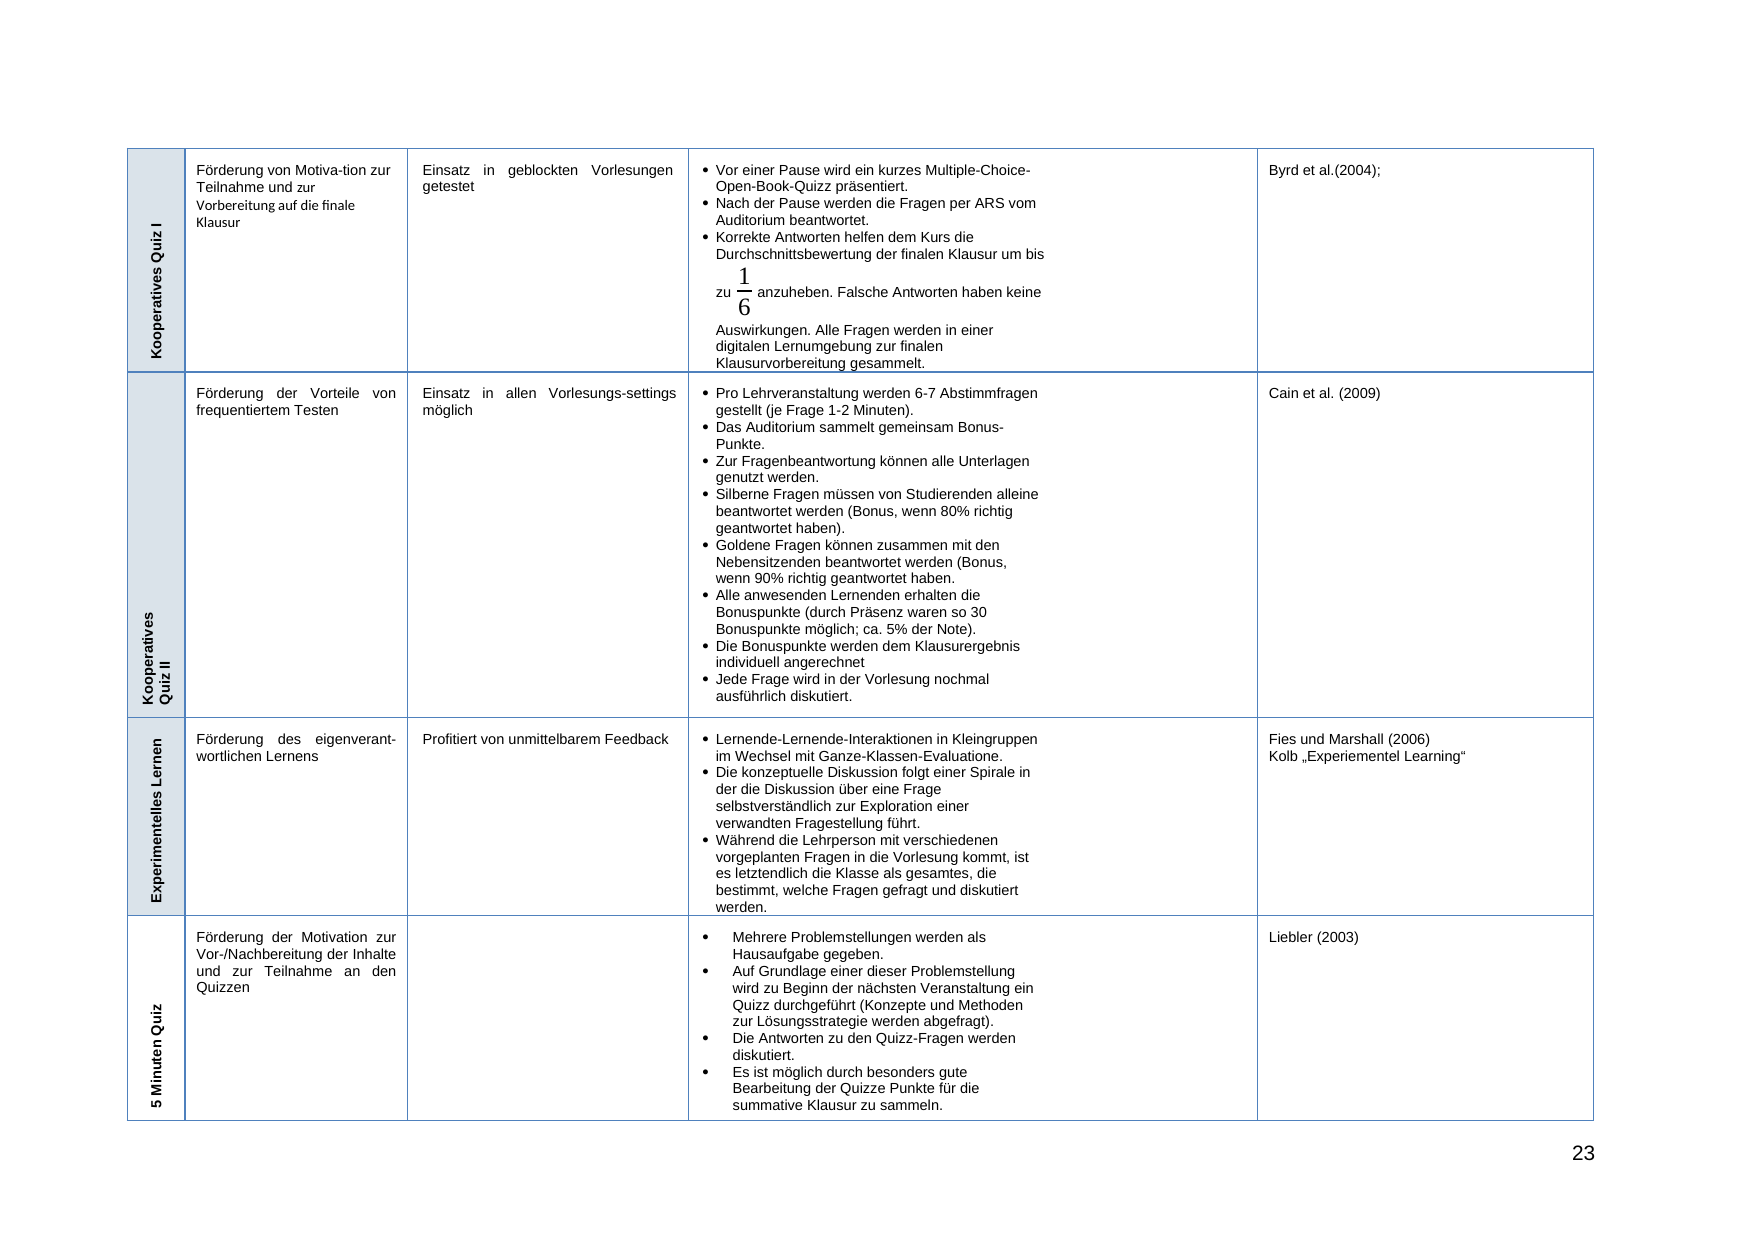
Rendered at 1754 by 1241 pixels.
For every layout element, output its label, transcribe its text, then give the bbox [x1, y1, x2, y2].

table_cell Förderung der Motivation zur Vor-/Nachbereitung der Inhalte und zur Teilnahme an den Quizzen [186, 916, 407, 1120]
table_cell Byrd et al.(2004); [1258, 149, 1593, 371]
table_cell Lernende-Lernende-Interaktionen in Kleingruppen im Wechsel mit Ganze-Klassen-Evaluatione. Die konzeptuelle Diskussion folgt einer Spirale in der die Diskussion über eine Frage selbstverständlich zur Exploration einer verwandten Fragestellung führt. Während die Lehrperson mit verschiedenen vorgeplanten Fragen in die Vorlesung kommt, ist es letztendlich die Klasse als gesamtes, die bestimmt, welche Fragen gefragt und diskutiert werden. [689, 718, 1257, 915]
table_cell Cain et al. (2009) [1258, 373, 1593, 717]
table_cell Kooperatives Quiz II [128, 373, 184, 717]
table_cell Experimentelles Lernen [128, 718, 184, 915]
table_cell Einsatz in allen Vorlesungs-settings möglich [408, 373, 688, 717]
table_cell Profitiert von unmittelbarem Feedback [408, 718, 688, 915]
table_cell Kooperatives Quiz I [128, 149, 184, 371]
table_cell Liebler (2003) [1258, 916, 1593, 1120]
table_cell Förderung des eigenverant-wortlichen Lernens [186, 718, 407, 915]
table_cell Förderung der Vorteile von frequentiertem Testen [186, 373, 407, 717]
table_cell [408, 916, 688, 1120]
table_cell 5 Minuten Quiz [128, 916, 184, 1120]
table_cell Fies und Marshall (2006) Kolb „Experiementel Learning“ [1258, 718, 1593, 915]
table_cell Förderung von Motiva-tion zur Teilnahme und zur Vorbereitung auf die finale Klausur [186, 149, 407, 371]
table_cell Vor einer Pause wird ein kurzes Multiple-Choice-Open-Book-Quizz präsentiert. Nach der Pause werden die Fragen per ARS vom Auditorium beantwortet. Korrekte Antworten helfen dem Kurs die Durchschnittsbewertung der finalen Klausur um bis zu anzuheben. Falsche Antworten haben keine Auswirkungen. Alle Fragen werden in einer digitalen Lernumgebung zur finalen Klausurvorbereitung gesammelt. [689, 149, 1257, 371]
table_cell Pro Lehrveranstaltung werden 6-7 Abstimmfragen gestellt (je Frage 1-2 Minuten). Das Auditorium sammelt gemeinsam Bonus-Punkte. Zur Fragenbeantwortung können alle Unterlagen genutzt werden. Silberne Fragen müssen von Studierenden alleine beantwortet werden (Bonus, wenn 80% richtig geantwortet haben). Goldene Fragen können zusammen mit den Nebensitzenden beantwortet werden (Bonus, wenn 90% richtig geantwortet haben. Alle anwesenden Lernenden erhalten die Bonuspunkte (durch Präsenz waren so 30 Bonuspunkte möglich; ca. 5% der Note). Die Bonuspunkte werden dem Klausurergebnis individuell angerechnet Jede Frage wird in der Vorlesung nochmal ausführlich diskutiert. [689, 373, 1257, 717]
table_cell Mehrere Problemstellungen werden als Hausaufgabe gegeben. Auf Grundlage einer dieser Problemstellung wird zu Beginn der nächsten Veranstaltung ein Quizz durchgeführt (Konzepte und Methoden zur Lösungsstrategie werden abgefragt). Die Antworten zu den Quizz-Fragen werden diskutiert. Es ist möglich durch besonders gute Bearbeitung der Quizze Punkte für die summative Klausur zu sammeln. [689, 916, 1257, 1120]
table_cell Einsatz in geblockten Vorlesungen getestet [408, 149, 688, 371]
